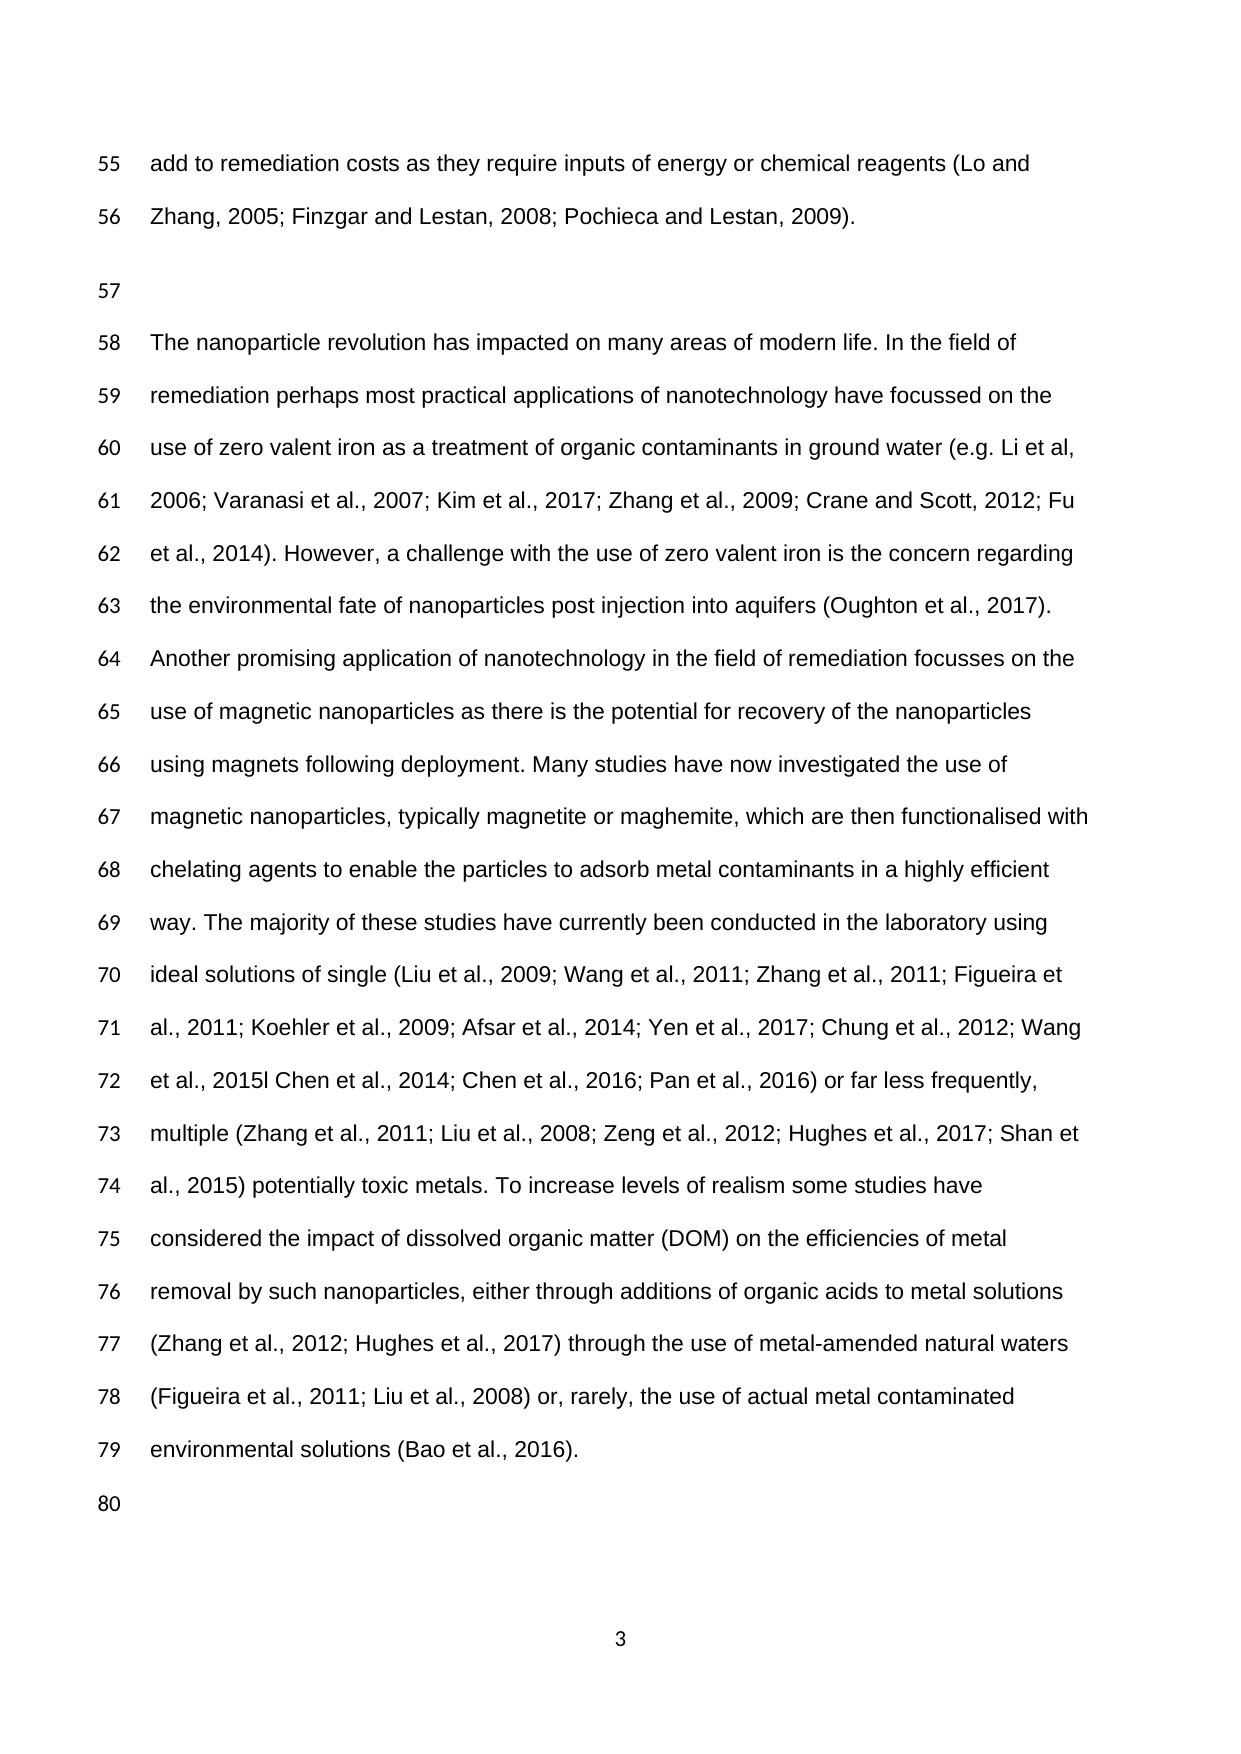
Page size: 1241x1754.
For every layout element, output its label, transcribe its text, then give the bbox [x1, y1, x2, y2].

text The nanoparticle revolution has impacted on many areas of modern life. In the field of remediation perhaps most practical applications of nanotechnology have focussed on the use of zero valent iron as a treatment of organic contaminants in ground water (e.g. Li et al, 2006; Varanasi et al., 2007; Kim et al., 2017; Zhang et al., 2009; Crane and Scott, 2012; Fu et al., 2014). However, a challenge with the use of zero valent iron is the concern regarding the environmental fate of nanoparticles post injection into aquifers (Oughton et al., 2017). Another promising application of nanotechnology in the field of remediation focusses on the use of magnetic nanoparticles as there is the potential for recovery of the nanoparticles using magnets following deployment. Many studies have now investigated the use of magnetic nanoparticles, typically magnetite or maghemite, which are then functionalised with chelating agents to enable the particles to adsorb metal contaminants in a highly efficient way. The majority of these studies have currently been conducted in the laboratory using ideal solutions of single (Liu et al., 2009; Wang et al., 2011; Zhang et al., 2011; Figueira et al., 2011; Koehler et al., 2009; Afsar et al., 2014; Yen et al., 2017; Chung et al., 2012; Wang et al., 2015l Chen et al., 2014; Chen et al., 2016; Pan et al., 2016) or far less frequently, multiple (Zhang et al., 2011; Liu et al., 2008; Zeng et al., 2012; Hughes et al., 2017; Shan et al., 2015) potentially toxic metals. To increase levels of realism some studies have considered the impact of dissolved organic matter (DOM) on the efficiencies of metal removal by such nanoparticles, either through additions of organic acids to metal solutions (Zhang et al., 2012; Hughes et al., 2017) through the use of metal-amended natural waters (Figueira et al., 2011; Liu et al., 2008) or, rarely, the use of actual metal contaminated environmental solutions (Bao et al., 2016). [150, 329, 1090, 1462]
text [150, 150, 1090, 229]
